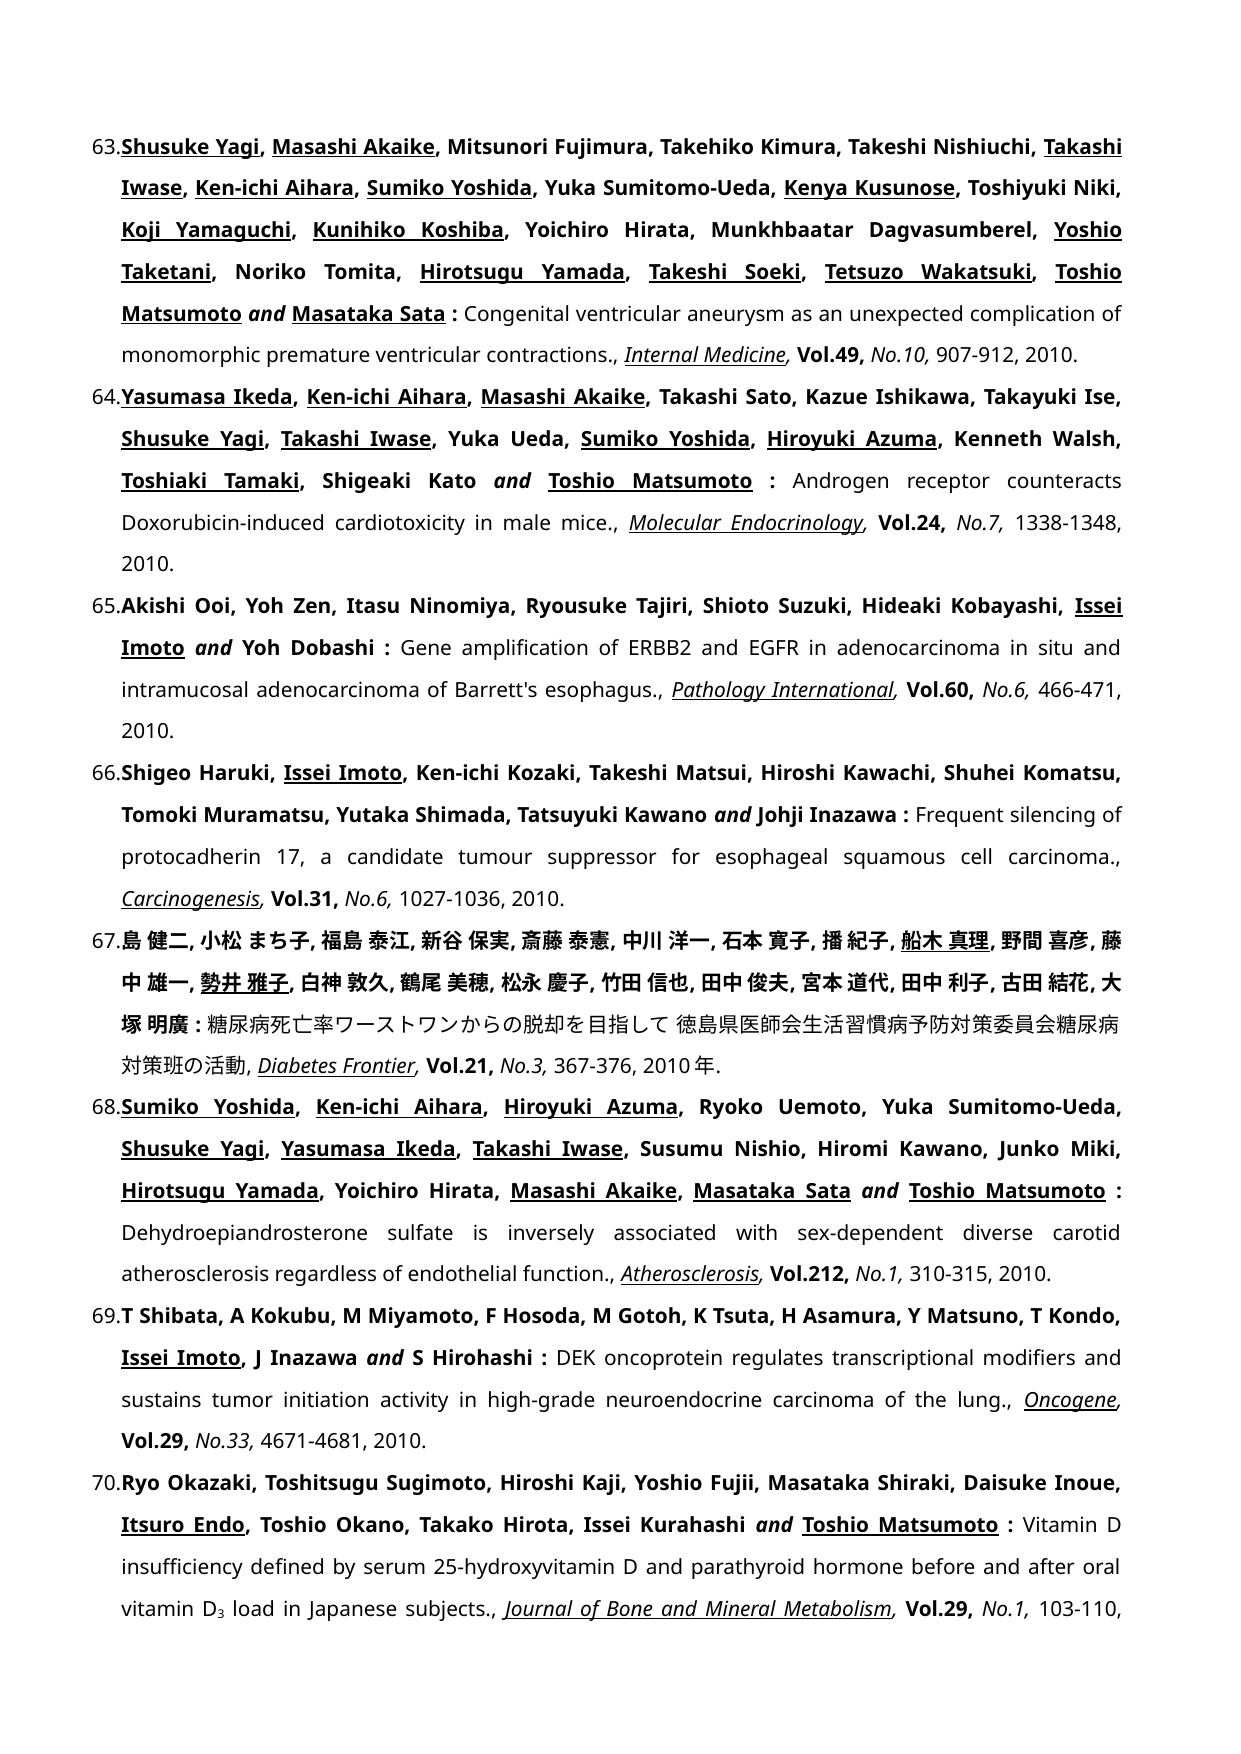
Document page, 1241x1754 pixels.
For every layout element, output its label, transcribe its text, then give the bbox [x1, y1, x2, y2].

list Yasumasa Ikeda, Ken-ichi Aihara, Masashi Akaike, Takashi Sato, Kazue Ishikawa, Takayuki Ise, Shusuke Yagi, Takashi Iwase, Yuka Ueda, Sumiko Yoshida, Hiroyuki Azuma, Kenneth Walsh, Toshiaki Tamaki, Shigeaki Kato and Toshio Matsumoto : Androgen receptor counteracts Doxorubicin-induced cardiotoxicity in male mice., Molecular Endocrinology, Vol.24, No.7, 1338-1348, 2010. [92, 376, 1122, 584]
list 島 健二, 小松 まち子, 福島 泰江, 新谷 保実, 斎藤 泰憲, 中川 洋一, 石本 寛子, 播 紀子, 船木 真理, 野間 喜彦, 藤中 雄一, 勢井 雅子, 白神 敦久, 鶴尾 美穂, 松永 慶子, 竹田 信也, 田中 俊夫, 宮本 道代, 田中 利子, 古田 結花, 大塚 明廣 : 糖尿病死亡率ワーストワンからの脱却を目指して 徳島県医師会生活習慣病予防対策委員会糖尿病対策班の活動, Diabetes Frontier, Vol.21, No.3, 367-376, 2010年. [92, 919, 1122, 1086]
list Sumiko Yoshida, Ken-ichi Aihara, Hiroyuki Azuma, Ryoko Uemoto, Yuka Sumitomo-Ueda, Shusuke Yagi, Yasumasa Ikeda, Takashi Iwase, Susumu Nishio, Hiromi Kawano, Junko Miki, Hirotsugu Yamada, Yoichiro Hirata, Masashi Akaike, Masataka Sata and Toshio Matsumoto : Dehydroepiandrosterone sulfate is inversely associated with sex-dependent diverse carotid atherosclerosis regardless of endothelial function., Atherosclerosis, Vol.212, No.1, 310-315, 2010. [92, 1086, 1122, 1295]
list Shusuke Yagi, Masashi Akaike, Mitsunori Fujimura, Takehiko Kimura, Takeshi Nishiuchi, Takashi Iwase, Ken-ichi Aihara, Sumiko Yoshida, Yuka Sumitomo-Ueda, Kenya Kusunose, Toshiyuki Niki, Koji Yamaguchi, Kunihiko Koshiba, Yoichiro Hirata, Munkhbaatar Dagvasumberel, Yoshio Taketani, Noriko Tomita, Hirotsugu Yamada, Takeshi Soeki, Tetsuzo Wakatsuki, Toshio Matsumoto and Masataka Sata : Congenital ventricular aneurysm as an unexpected complication of monomorphic premature ventricular contractions., Internal Medicine, Vol.49, No.10, 907-912, 2010. [92, 125, 1122, 376]
list Shigeo Haruki, Issei Imoto, Ken-ichi Kozaki, Takeshi Matsui, Hiroshi Kawachi, Shuhei Komatsu, Tomoki Muramatsu, Yutaka Shimada, Tatsuyuki Kawano and Johji Inazawa : Frequent silencing of protocadherin 17, a candidate tumour suppressor for esophageal squamous cell carcinoma., Carcinogenesis, Vol.31, No.6, 1027-1036, 2010. [92, 752, 1122, 919]
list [92, 1462, 1122, 1629]
list Akishi Ooi, Yoh Zen, Itasu Ninomiya, Ryousuke Tajiri, Shioto Suzuki, Hideaki Kobayashi, Issei Imoto and Yoh Dobashi : Gene amplification of ERBB2 and EGFR in adenocarcinoma in situ and intramucosal adenocarcinoma of Barrett's esophagus., Pathology International, Vol.60, No.6, 466-471, 2010. [92, 584, 1122, 752]
list T Shibata, A Kokubu, M Miyamoto, F Hosoda, M Gotoh, K Tsuta, H Asamura, Y Matsuno, T Kondo, Issei Imoto, J Inazawa and S Hirohashi : DEK oncoprotein regulates transcriptional modifiers and sustains tumor initiation activity in high-grade neuroendocrine carcinoma of the lung., Oncogene, Vol.29, No.33, 4671-4681, 2010. [92, 1295, 1122, 1462]
